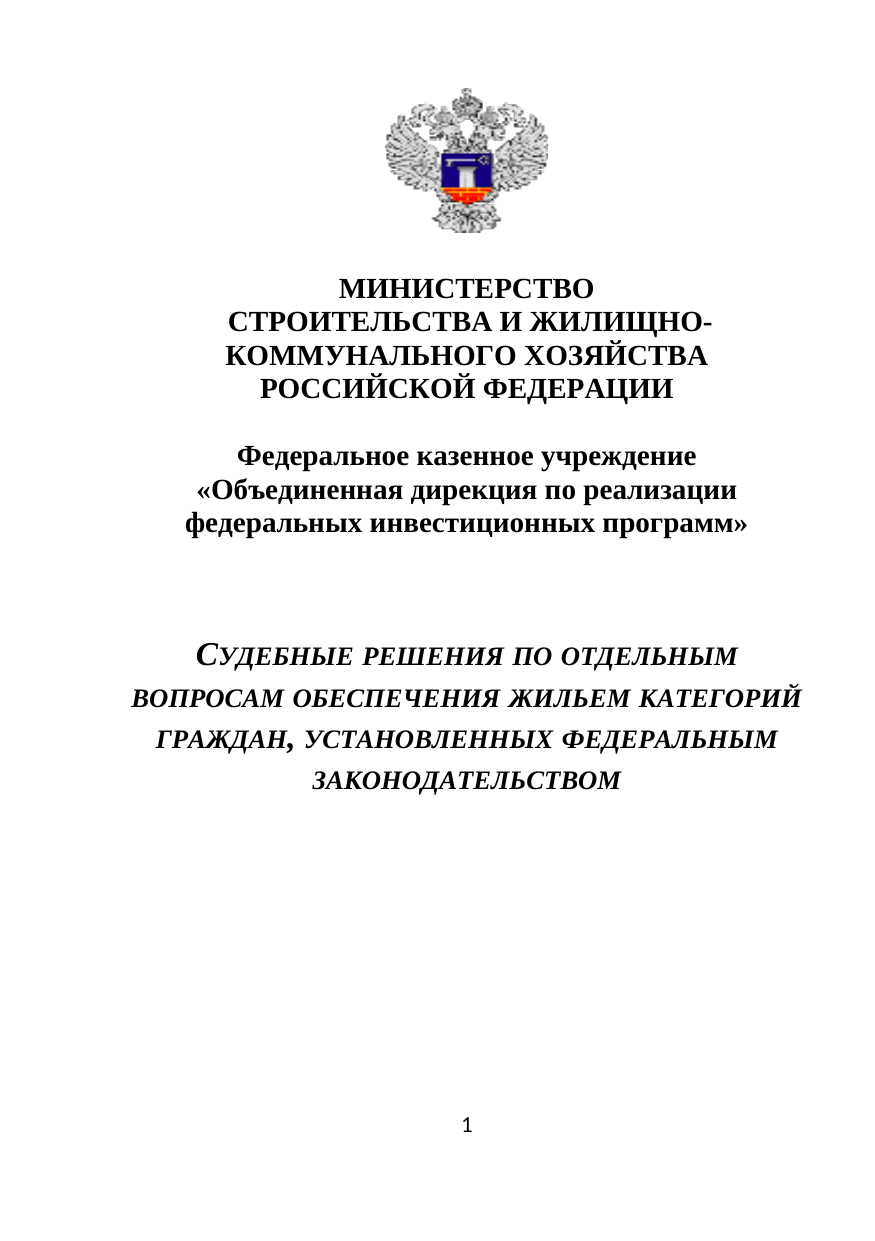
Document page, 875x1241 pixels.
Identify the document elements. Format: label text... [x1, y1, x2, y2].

text «Объединенная дирекция по реализации федеральных инвестиционных программ» [118, 472, 815, 539]
text СТРОИТЕЛЬСТВА И ЖИЛИЩНО-КОММУНАЛЬНОГО ХОЗЯЙСТВА РОССИЙСКОЙ ФЕДЕРАЦИИ [118, 304, 815, 405]
text Судебные решения по отдельным вопросам обеспечения жильем категорий граждан, установленных федеральным законодательством [118, 634, 815, 797]
picture [385, 88, 549, 233]
text Федеральное казенное учреждение [118, 438, 815, 472]
text МИНИСТЕРСТВО [118, 271, 815, 304]
